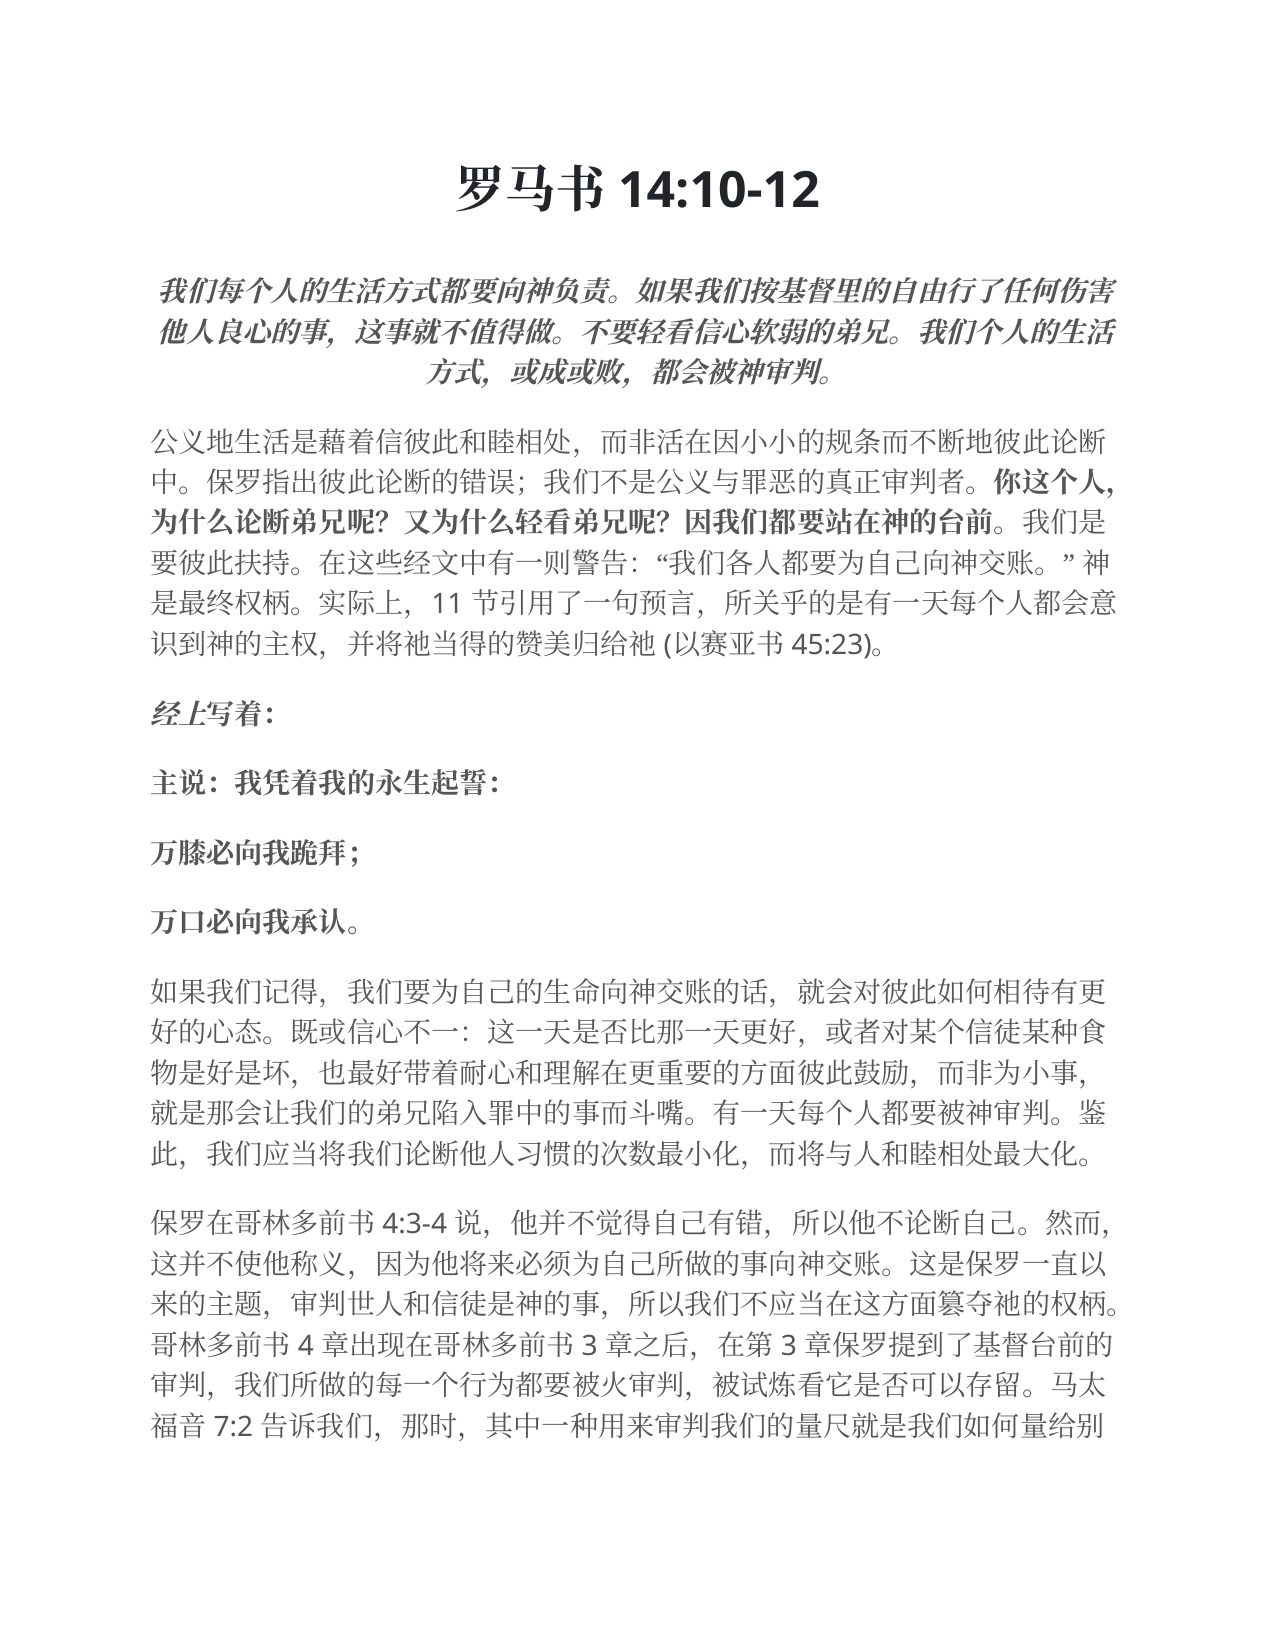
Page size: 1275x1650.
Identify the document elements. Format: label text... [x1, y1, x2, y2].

text 万膝必向我跪拜； [150, 831, 1125, 871]
text 公义地生活是藉着信彼此和睦相处，而非活在因小小的规条而不断地彼此论断中。保罗指出彼此论断的错误；我们不是公义与罪恶的真正审判者。你这个人，为什么论断弟兄呢？又为什么轻看弟兄呢？因我们都要站在神的台前。我们是要彼此扶持。在这些经文中有一则警告：“我们各人都要为自己向神交账。” 神是最终权柄。实际上，11 节引用了一句预言，所关乎的是有一天每个人都会意识到神的主权，并将祂当得的赞美归给祂 (以赛亚书 45:23)。 [150, 419, 1125, 662]
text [150, 1201, 1125, 1444]
text 万口必向我承认。 [150, 900, 1125, 941]
text 罗马书 14:10-12 [150, 150, 1125, 222]
text 经上写着： [150, 692, 1125, 732]
text 主说：我凭着我的永生起誓： [150, 761, 1125, 802]
text 我们每个人的生活方式都要向神负责。如果我们按基督里的自由行了任何伤害他人良心的事，这事就不值得做。不要轻看信心软弱的弟兄。我们个人的生活方式，或成或败，都会被神审判。 [150, 269, 1125, 390]
text 如果我们记得，我们要为自己的生命向神交账的话，就会对彼此如何相待有更好的心态。既或信心不一：这一天是否比那一天更好，或者对某个信徒某种食物是好是坏，也最好带着耐心和理解在更重要的方面彼此鼓励，而非为小事，就是那会让我们的弟兄陷入罪中的事而斗嘴。有一天每个人都要被神审判。鉴此，我们应当将我们论断他人习惯的次数最小化，而将与人和睦相处最大化。 [150, 970, 1125, 1172]
